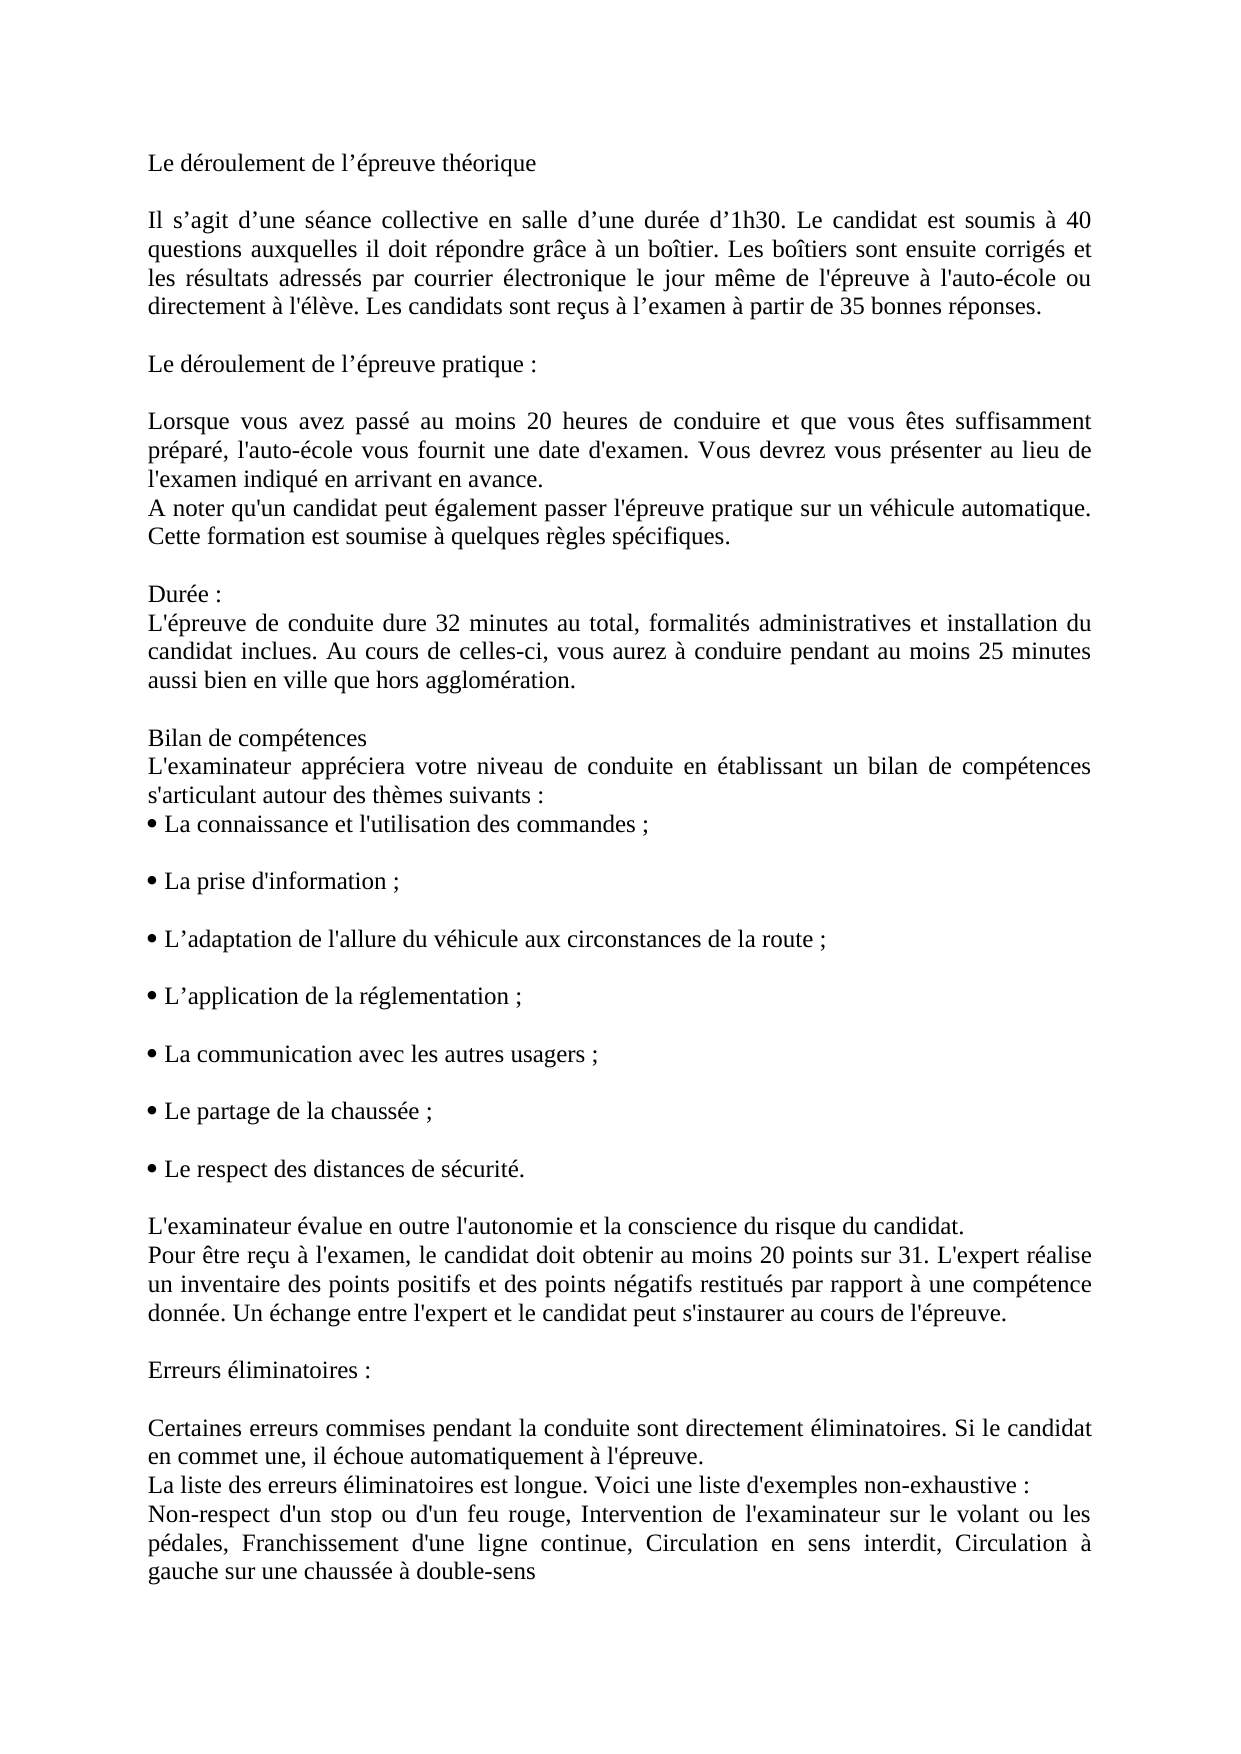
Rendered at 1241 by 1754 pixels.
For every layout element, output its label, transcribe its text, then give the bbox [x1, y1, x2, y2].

text L'examinateur évalue en outre l'autonomie et la conscience du risque du candidat. [148, 1211, 1093, 1240]
text Le respect des distances de sécurité. [148, 1154, 1093, 1183]
text La communication avec les autres usagers ; [148, 1039, 1093, 1068]
text L’application de la réglementation ; [148, 981, 1093, 1010]
text Pour être reçu à l'examen, le candidat doit obtenir au moins 20 points sur 31. L'expert réalise un inventaire des points positifs et des points négatifs restitués par rapport à une compétence donnée. Un échange entre l'expert et le candidat peut s'instaurer au cours de l'épreuve. [148, 1240, 1093, 1326]
text A noter qu'un candidat peut également passer l'épreuve pratique sur un véhicule automatique. Cette formation est soumise à quelques règles spécifiques. [148, 493, 1093, 550]
text Le déroulement de l’épreuve pratique : [148, 349, 1093, 378]
text Il s’agit d’une séance collective en salle d’une durée d’1h30. Le candidat est soumis à 40 questions auxquelles il doit répondre grâce à un boîtier. Les boîtiers sont ensuite corrigés et les résultats adressés par courrier électronique le jour même de l'épreuve à l'auto-école ou directement à l'élève. Les candidats sont reçus à l’examen à partir de 35 bonnes réponses. [148, 205, 1093, 320]
text Erreurs éliminatoires : [148, 1355, 1093, 1384]
text La prise d'information ; [148, 866, 1093, 895]
text L'épreuve de conduite dure 32 minutes au total, formalités administratives et installation du candidat inclues. Au cours de celles-ci, vous aurez à conduire pendant au moins 25 minutes aussi bien en ville que hors agglomération. [148, 608, 1093, 694]
text Lorsque vous avez passé au moins 20 heures de conduire et que vous êtes suffisamment préparé, l'auto-école vous fournit une date d'examen. Vous devrez vous présenter au lieu de l'examen indiqué en arrivant en avance. [148, 406, 1093, 493]
text Certaines erreurs commises pendant la conduite sont directement éliminatoires. Si le candidat en commet une, il échoue automatiquement à l'épreuve. [148, 1413, 1093, 1470]
text Bilan de compétences [148, 723, 1093, 751]
text Non-respect d'un stop ou d'un feu rouge, Intervention de l'examinateur sur le volant ou les pédales, Franchissement d'une ligne continue, Circulation en sens interdit, Circulation à gauche sur une chaussée à double-sens [148, 1499, 1093, 1585]
text La liste des erreurs éliminatoires est longue. Voici une liste d'exemples non-exhaustive : [148, 1470, 1093, 1499]
text L'examinateur appréciera votre niveau de conduite en établissant un bilan de compétences s'articulant autour des thèmes suivants : [148, 751, 1093, 809]
text Le partage de la chaussée ; [148, 1096, 1093, 1125]
text Durée : [148, 579, 1093, 608]
text Le déroulement de l’épreuve théorique [148, 148, 1093, 176]
text L’adaptation de l'allure du véhicule aux circonstances de la route ; [148, 924, 1093, 953]
text La connaissance et l'utilisation des commandes ; [148, 809, 1093, 838]
